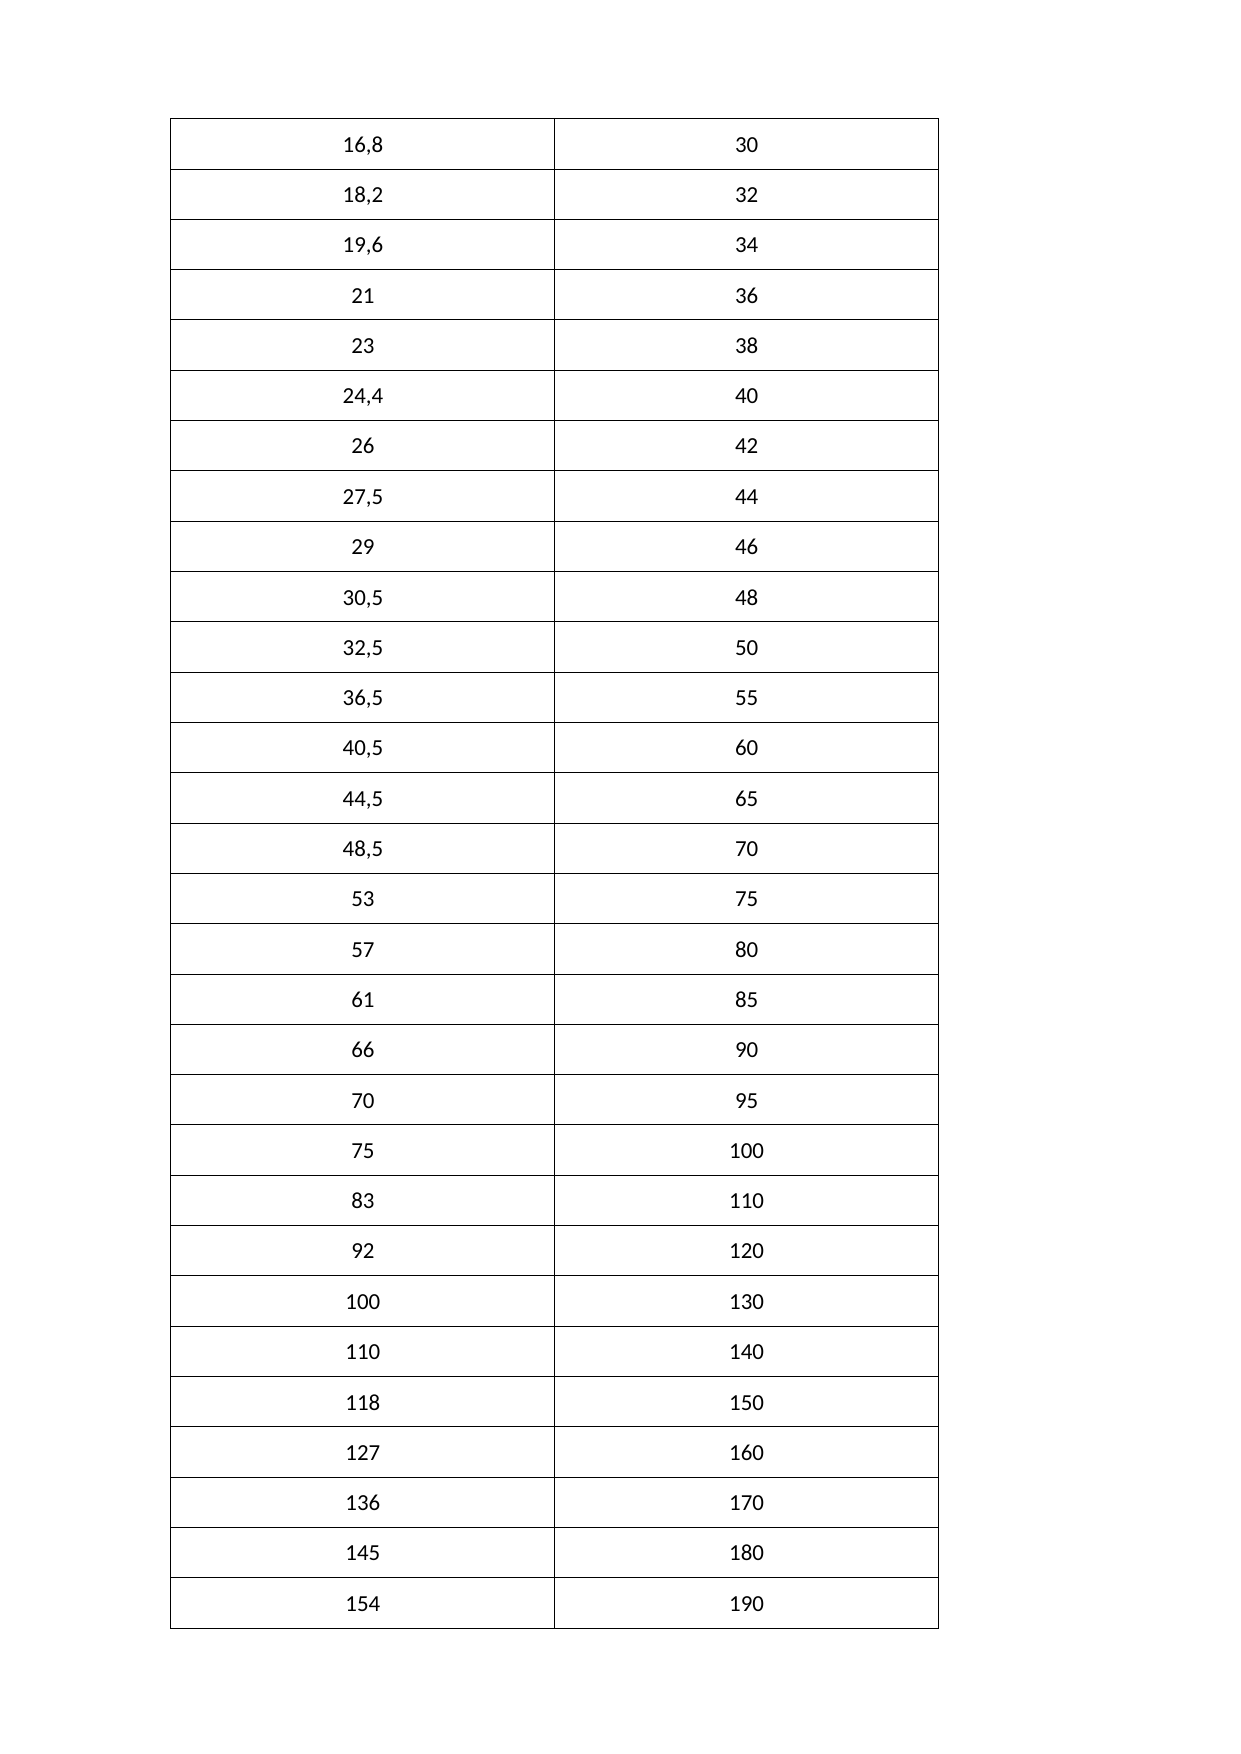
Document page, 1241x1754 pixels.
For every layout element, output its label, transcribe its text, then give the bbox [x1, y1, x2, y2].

table_cell 92 [171, 1226, 554, 1275]
table_cell 145 [171, 1528, 554, 1577]
table_cell 100 [171, 1276, 554, 1326]
table_cell 90 [555, 1025, 938, 1074]
table_cell 48,5 [171, 824, 554, 873]
table_cell 110 [171, 1327, 554, 1376]
table_cell 61 [171, 975, 554, 1024]
table_cell 46 [555, 522, 938, 571]
table_cell 32 [555, 170, 938, 219]
table_cell 53 [171, 874, 554, 923]
table_cell 118 [171, 1377, 554, 1426]
table_cell 44 [555, 471, 938, 521]
table_cell 23 [171, 320, 554, 370]
table_cell 27,5 [171, 471, 554, 521]
table_cell 34 [555, 220, 938, 269]
table_cell 170 [555, 1478, 938, 1527]
table_cell 44,5 [171, 773, 554, 822]
table_cell 190 [555, 1578, 938, 1627]
table_cell 154 [171, 1578, 554, 1627]
table_cell 26 [171, 421, 554, 470]
table_cell 32,5 [171, 622, 554, 672]
table_cell 36 [555, 270, 938, 319]
table_cell 36,5 [171, 673, 554, 722]
table_cell 29 [171, 522, 554, 571]
table_cell 24,4 [171, 371, 554, 420]
table_cell 95 [555, 1075, 938, 1124]
table_cell 127 [171, 1427, 554, 1477]
table_cell 160 [555, 1427, 938, 1477]
table_cell 48 [555, 572, 938, 621]
table_cell 150 [555, 1377, 938, 1426]
table_cell 85 [555, 975, 938, 1024]
table_cell 40 [555, 371, 938, 420]
table_cell 130 [555, 1276, 938, 1326]
table_cell 100 [555, 1125, 938, 1175]
table_cell 60 [555, 723, 938, 772]
table_cell 83 [171, 1176, 554, 1225]
table_cell 65 [555, 773, 938, 822]
table_cell 136 [171, 1478, 554, 1527]
table_cell 50 [555, 622, 938, 672]
table_cell 38 [555, 320, 938, 370]
table_cell 21 [171, 270, 554, 319]
table_cell 80 [555, 924, 938, 973]
table_cell 140 [555, 1327, 938, 1376]
table_cell 75 [555, 874, 938, 923]
table_cell 180 [555, 1528, 938, 1577]
table_cell 42 [555, 421, 938, 470]
table_cell 16,8 [171, 119, 554, 168]
table_cell 57 [171, 924, 554, 973]
table_cell 30,5 [171, 572, 554, 621]
table_cell 66 [171, 1025, 554, 1074]
table_cell 70 [555, 824, 938, 873]
table_cell 30 [555, 119, 938, 168]
table_cell 40,5 [171, 723, 554, 772]
table_cell 75 [171, 1125, 554, 1175]
table_cell 110 [555, 1176, 938, 1225]
table_cell 70 [171, 1075, 554, 1124]
table_cell 120 [555, 1226, 938, 1275]
table_cell 18,2 [171, 170, 554, 219]
table_cell 19,6 [171, 220, 554, 269]
table_cell 55 [555, 673, 938, 722]
